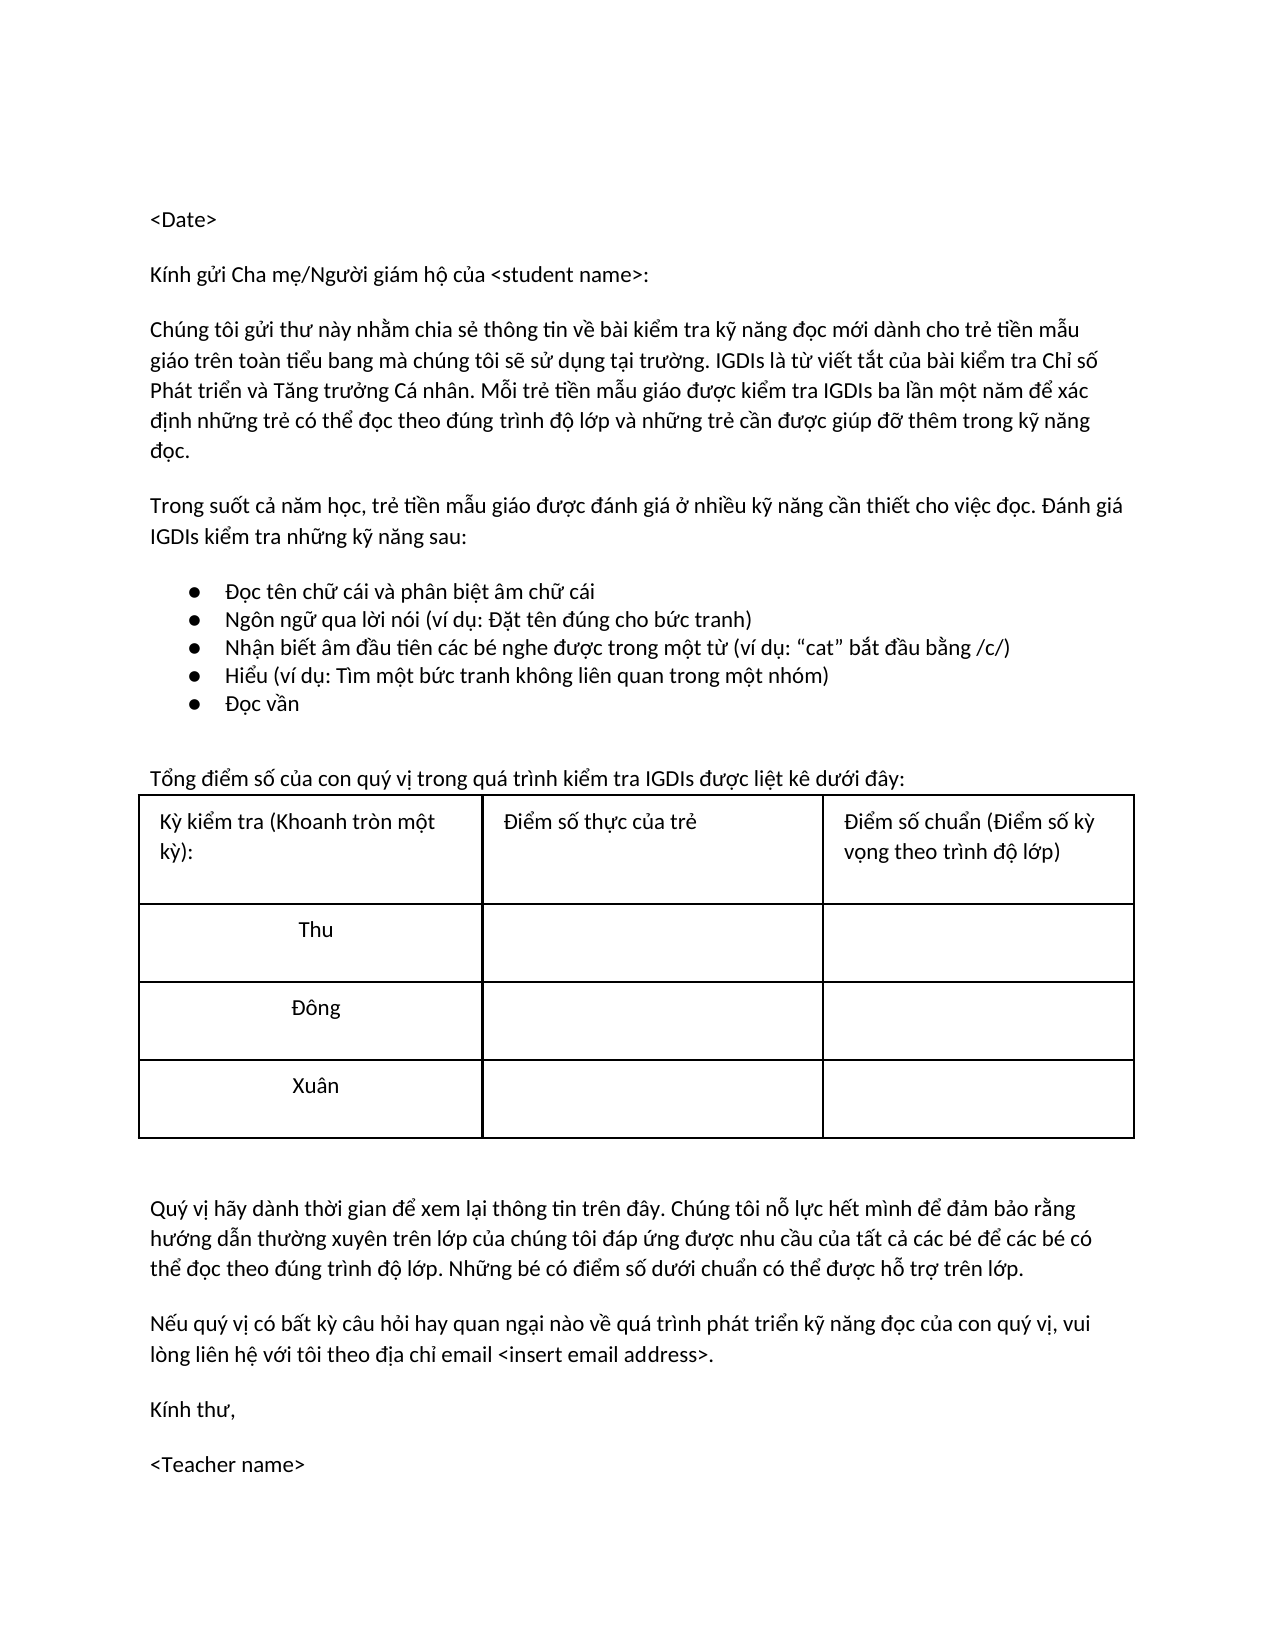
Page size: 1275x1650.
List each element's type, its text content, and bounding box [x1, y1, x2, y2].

list Ngôn ngữ qua lời nói (ví dụ: Đặt tên đúng cho bức tranh) [187, 605, 1125, 633]
text Nếu quý vị có bất kỳ câu hỏi hay quan ngại nào về quá trình phát triển kỹ năng đọc của con quý vị, vui lòng liên hệ với tôi theo địa chỉ email <insert email address>. [150, 1309, 1125, 1368]
table_cell [824, 1061, 1133, 1137]
list Nhận biết âm đầu tiên các bé nghe được trong một từ (ví dụ: “cat” bắt đầu bằng /c/) [187, 633, 1125, 661]
table_cell [484, 983, 822, 1058]
text Trong suốt cả năm học, trẻ tiền mẫu giáo được đánh giá ở nhiều kỹ năng cần thiết cho việc đọc. Đánh giá IGDIs kiểm tra những kỹ năng sau: [150, 492, 1125, 550]
text <Teacher name> [150, 1450, 1125, 1478]
table_cell Xuân [140, 1061, 481, 1137]
table_header Kỳ kiểm tra (Khoanh tròn một kỳ): [140, 796, 481, 902]
table_header Điểm số thực của trẻ [484, 796, 822, 902]
list Hiểu (ví dụ: Tìm một bức tranh không liên quan trong một nhóm) [187, 661, 1125, 689]
text Chúng tôi gửi thư này nhằm chia sẻ thông tin về bài kiểm tra kỹ năng đọc mới dành cho trẻ tiền mẫu giáo trên toàn tiểu bang mà chúng tôi sẽ sử dụng tại trường. IGDIs là từ viết tắt của bài kiểm tra Chỉ số Phát triển và Tăng trưởng Cá nhân. Mỗi trẻ tiền mẫu giáo được kiểm tra IGDIs ba lần một năm để xác định những trẻ có thể đọc theo đúng trình độ lớp và những trẻ cần được giúp đỡ thêm trong kỹ năng đọc. [150, 316, 1125, 464]
text Kính gửi Cha mẹ/Người giám hộ của <student name>: [150, 260, 1125, 288]
table_header Điểm số chuẩn (Điểm số kỳ vọng theo trình độ lớp) [824, 796, 1133, 902]
table_cell [484, 1061, 822, 1137]
text <Date> [150, 205, 1125, 233]
text Quý vị hãy dành thời gian để xem lại thông tin trên đây. Chúng tôi nỗ lực hết mình để đảm bảo rằng hướng dẫn thường xuyên trên lớp của chúng tôi đáp ứng được nhu cầu của tất cả các bé để các bé có thể đọc theo đúng trình độ lớp. Những bé có điểm số dưới chuẩn có thể được hỗ trợ trên lớp. [150, 1194, 1125, 1282]
table_cell Thu [140, 905, 481, 981]
list Đọc tên chữ cái và phân biệt âm chữ cái [187, 577, 1125, 605]
table_cell [824, 983, 1133, 1058]
table_cell [824, 905, 1133, 981]
table_cell Đông [140, 983, 481, 1058]
text Kính thư, [150, 1395, 1125, 1423]
text Tổng điểm số của con quý vị trong quá trình kiểm tra IGDIs được liệt kê dưới đây: [150, 764, 1125, 792]
list Đọc vần [187, 689, 1125, 717]
table_cell [484, 905, 822, 981]
